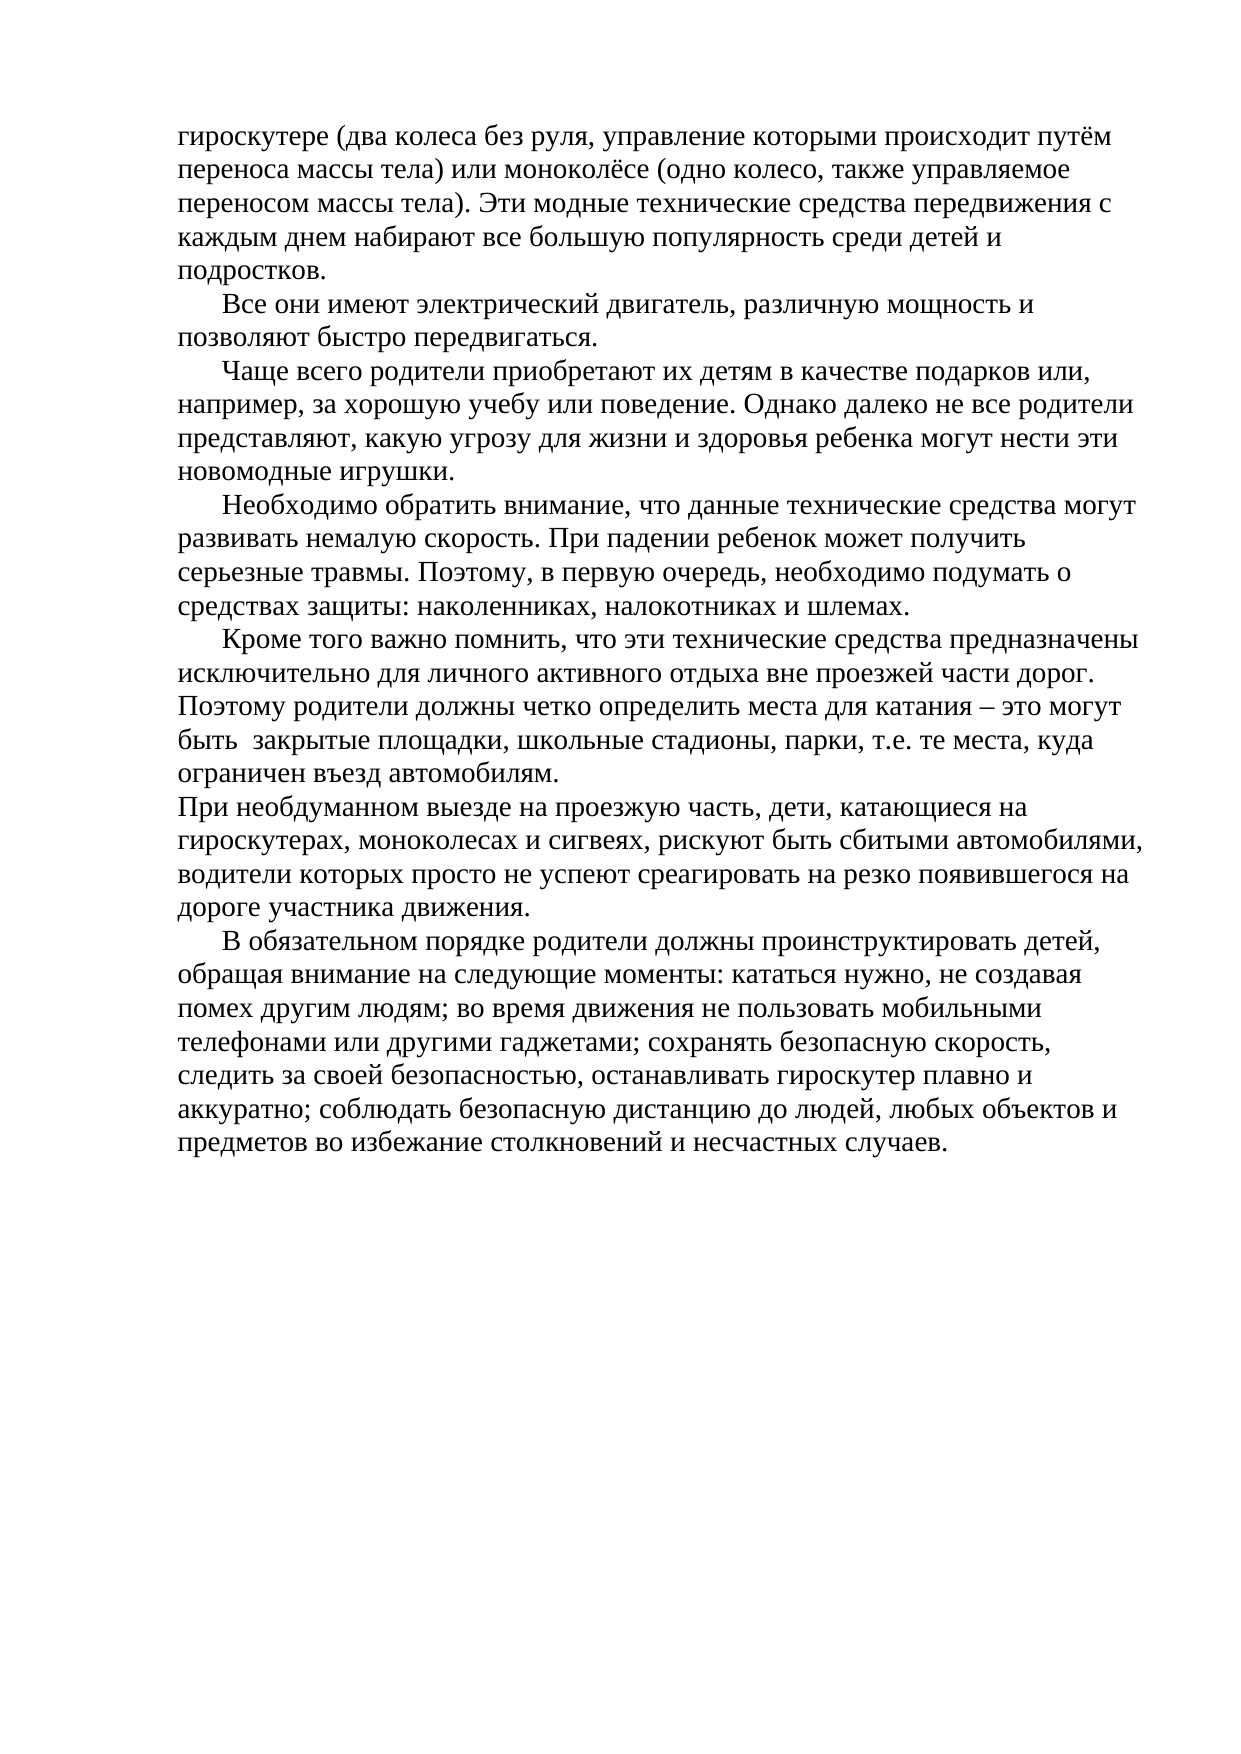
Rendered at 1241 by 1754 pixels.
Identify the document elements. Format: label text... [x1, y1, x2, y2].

text Все они имеют электрический двигатель, различную мощность и позволяют быстро передвигаться. [177, 286, 1152, 353]
text Необходимо обратить внимание, что данные технические средства могут развивать немалую скорость. При падении ребенок может получить серьезные травмы. Поэтому, в первую очередь, необходимо подумать о средствах защиты: наколенниках, налокотниках и шлемах. [177, 487, 1152, 621]
text Кроме того важно помнить, что эти технические средства предназначены исключительно для личного активного отдыха вне проезжей части дорог. Поэтому родители должны четко определить места для катания – это могут быть закрытые площадки, школьные стадионы, парки, т.е. те места, куда ограничен въезд автомобилям. При необдуманном выезде на проезжую часть, дети, катающиеся на гироскутерах, моноколесах и сигвеях, рискуют быть сбитыми автомобилями, водители которых просто не успеют среагировать на резко появившегося на дороге участника движения. [177, 621, 1152, 923]
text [177, 118, 1152, 286]
text Чаще всего родители приобретают их детям в качестве подарков или, например, за хорошую учебу или поведение. Однако далеко не все родители представляют, какую угрозу для жизни и здоровья ребенка могут нести эти новомодные игрушки. [177, 353, 1152, 487]
text В обязательном порядке родители должны проинструктировать детей, обращая внимание на следующие моменты: кататься нужно, не создавая помех другим людям; во время движения не пользовать мобильными телефонами или другими гаджетами; сохранять безопасную скорость, следить за своей безопасностью, останавливать гироскутер плавно и аккуратно; соблюдать безопасную дистанцию до людей, любых объектов и предметов во избежание столкновений и несчастных случаев. [177, 923, 1152, 1158]
